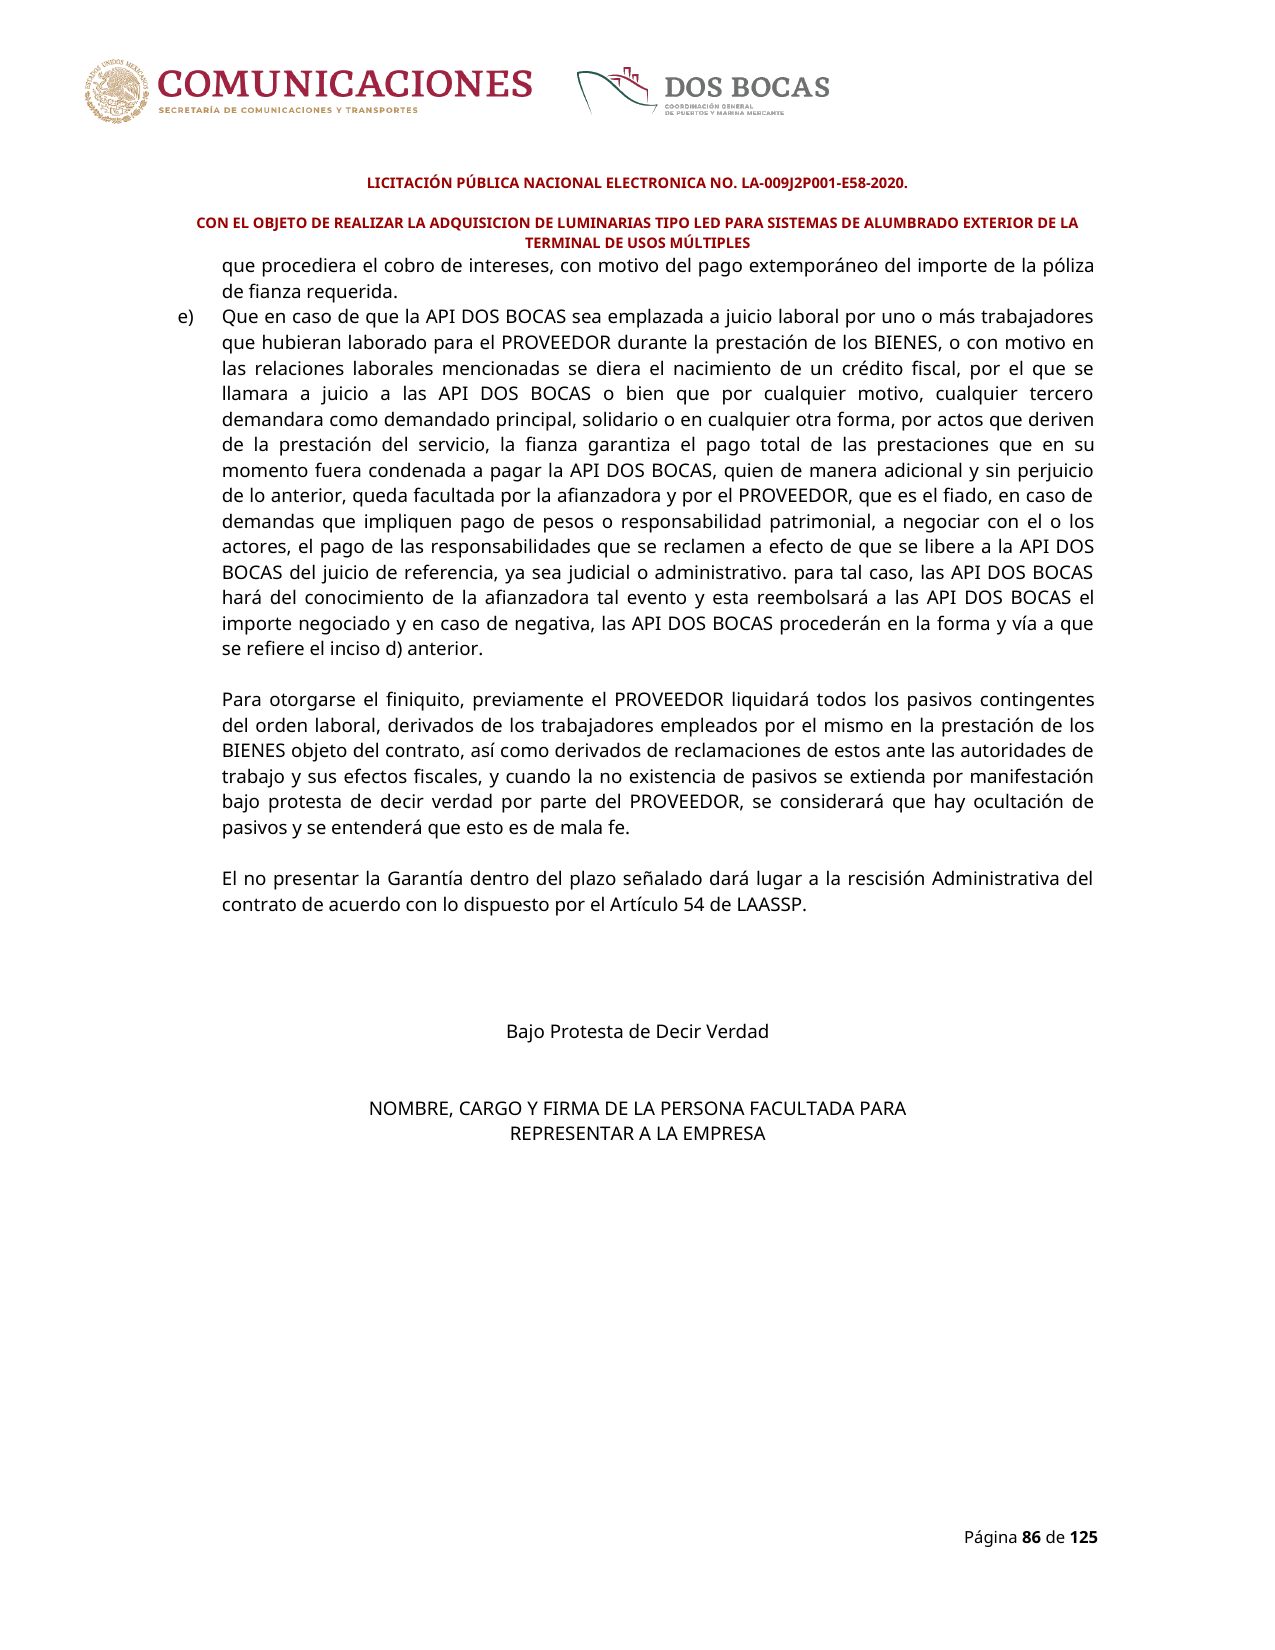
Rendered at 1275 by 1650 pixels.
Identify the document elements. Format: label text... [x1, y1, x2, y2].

list Que en caso de que la API DOS BOCAS sea emplazada a juicio laboral por uno o más trabajadores que hubieran laborado para el PROVEEDOR durante la prestación de los BIENES, o con motivo en las relaciones laborales mencionadas se diera el nacimiento de un crédito fiscal, por el que se llamara a juicio a las API DOS BOCAS o bien que por cualquier motivo, cualquier tercero demandara como demandado principal, solidario o en cualquier otra forma, por actos que deriven de la prestación del servicio, la fianza garantiza el pago total de las prestaciones que en su momento fuera condenada a pagar la API DOS BOCAS, quien de manera adicional y sin perjuicio de lo anterior, queda facultada por la afianzadora y por el PROVEEDOR, que es el fiado, en caso de demandas que impliquen pago de pesos o responsabilidad patrimonial, a negociar con el o los actores, el pago de las responsabilidades que se reclamen a efecto de que se libere a la API DOS BOCAS del juicio de referencia, ya sea judicial o administrativo. para tal caso, las API DOS BOCAS hará del conocimiento de la afianzadora tal evento y esta reembolsará a las API DOS BOCAS el importe negociado y en caso de negativa, las API DOS BOCAS procederán en la forma y vía a que se refiere el inciso d) anterior. [177, 304, 1095, 661]
text El no presentar la Garantía dentro del plazo señalado dará lugar a la rescisión Administrativa del contrato de acuerdo con lo dispuesto por el Artículo 54 de LAASSP. [222, 865, 1095, 916]
text REPRESENTAR A LA EMPRESA [177, 1121, 1098, 1146]
text Para otorgarse el finiquito, previamente el PROVEEDOR liquidará todos los pasivos contingentes del orden laboral, derivados de los trabajadores empleados por el mismo en la prestación de los BIENES objeto del contrato, así como derivados de reclamaciones de estos ante las autoridades de trabajo y sus efectos fiscales, y cuando la no existencia de pasivos se extienda por manifestación bajo protesta de decir verdad por parte del PROVEEDOR, se considerará que hay ocultación de pasivos y se entenderá que esto es de mala fe. [222, 687, 1095, 840]
picture [80, 51, 536, 134]
picture [577, 67, 829, 115]
text Bajo Protesta de Decir Verdad [177, 1018, 1098, 1044]
text NOMBRE, CARGO Y FIRMA DE LA PERSONA FACULTADA PARA [177, 1095, 1098, 1121]
